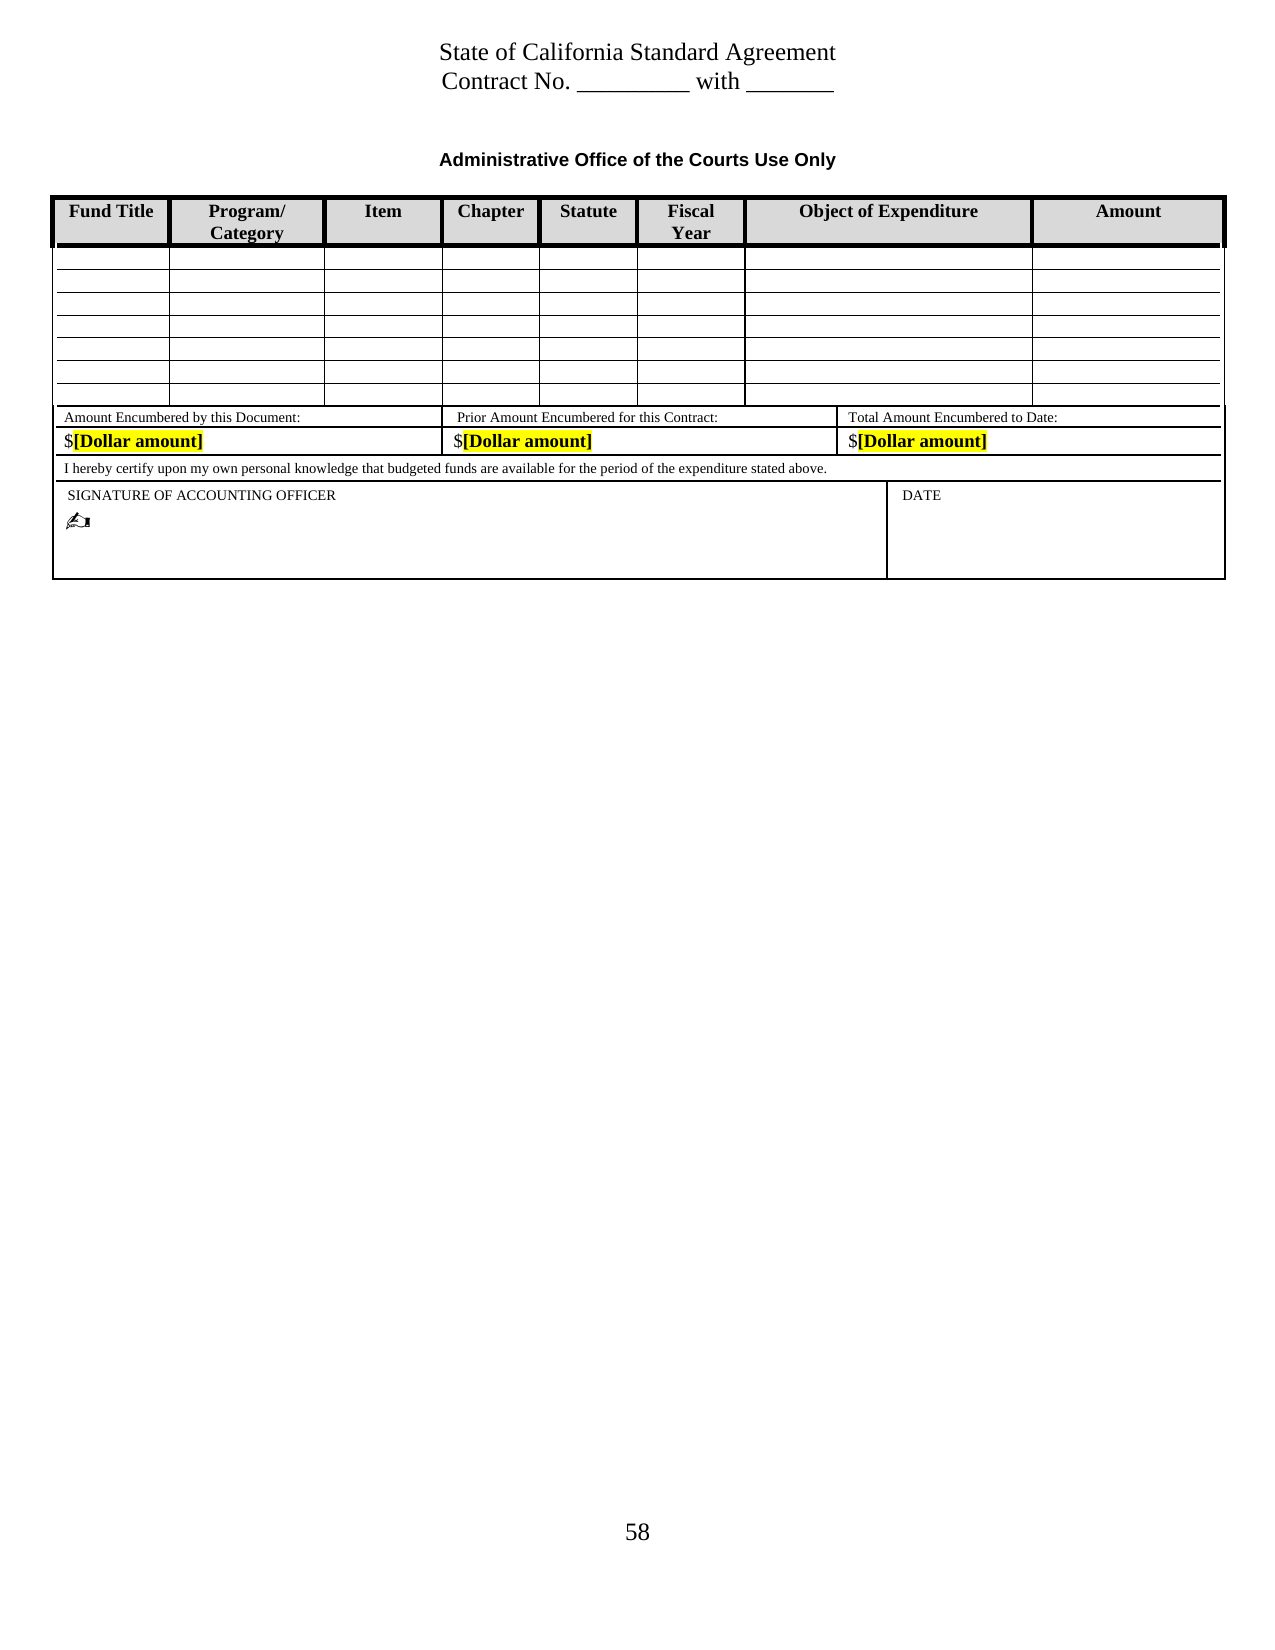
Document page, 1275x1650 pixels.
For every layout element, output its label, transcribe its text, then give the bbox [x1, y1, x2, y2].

table_cell [443, 384, 539, 405]
table_cell [443, 270, 539, 292]
table_cell [540, 361, 637, 382]
table_cell [325, 338, 442, 360]
table_cell [638, 248, 744, 269]
table_cell [325, 361, 442, 382]
table_cell [540, 270, 637, 292]
table_cell [53, 337, 169, 360]
table_cell [746, 270, 1032, 292]
table_cell [1033, 243, 1224, 269]
table_cell [540, 248, 637, 269]
table_cell [638, 361, 744, 382]
table_cell [638, 316, 744, 337]
text Administrative Office of the Courts Use Only [52, 149, 1222, 170]
table_cell [540, 293, 637, 314]
table_cell [53, 269, 169, 292]
table_cell [1033, 337, 1224, 360]
table_cell [170, 384, 324, 405]
table_header Statute [542, 200, 635, 243]
table_cell [540, 384, 637, 405]
table_cell [746, 293, 1032, 314]
table_cell [746, 384, 1032, 405]
table_header Object of Expenditure [747, 200, 1030, 243]
table_cell [443, 248, 539, 269]
table_cell [746, 248, 1032, 269]
table_cell $[Dollar amount] [838, 426, 1224, 454]
table_cell [540, 338, 637, 360]
table_cell DATE [888, 480, 1224, 577]
table_cell [443, 338, 539, 360]
table_cell [638, 270, 744, 292]
table_cell [53, 315, 169, 337]
table_cell [540, 316, 637, 337]
table_header Item [327, 200, 440, 243]
table_cell [325, 248, 442, 269]
table_cell [325, 384, 442, 405]
table_header Fiscal Year [639, 200, 743, 243]
table_cell Amount Encumbered by this Document: [54, 405, 441, 426]
table_cell [325, 270, 442, 292]
table_cell [746, 338, 1032, 360]
table_cell [1033, 269, 1224, 292]
table_cell [1033, 383, 1224, 405]
table_cell [53, 360, 169, 382]
table_cell [53, 292, 169, 314]
table_header Fund Title [55, 200, 167, 243]
table_cell [1033, 315, 1224, 337]
table_cell [638, 338, 744, 360]
table_cell Total Amount Encumbered to Date: [838, 405, 1224, 426]
table_header Program/ Category [172, 200, 322, 243]
table_cell Prior Amount Encumbered for this Contract: [443, 407, 836, 426]
table_cell [170, 248, 324, 269]
table_cell [325, 316, 442, 337]
table_header Amount [1034, 200, 1222, 243]
table_cell [746, 316, 1032, 337]
table_cell [638, 384, 744, 405]
table_cell [1033, 292, 1224, 314]
table_cell [1033, 360, 1224, 382]
table_header Chapter [444, 200, 537, 243]
table_cell [746, 361, 1032, 382]
table_cell [443, 361, 539, 382]
table_cell [170, 316, 324, 337]
table_cell [325, 293, 442, 314]
table_cell SIGNATURE OF ACCOUNTING OFFICER [54, 480, 886, 577]
table_cell I hereby certify upon my own personal knowledge that budgeted funds are available for the period of the expenditure stated above. [54, 454, 1224, 480]
table_cell [170, 361, 324, 382]
table_cell [53, 243, 169, 269]
table_cell [53, 383, 169, 405]
table_cell [443, 293, 539, 314]
table_cell [638, 293, 744, 314]
table_cell $[Dollar amount] [54, 426, 441, 454]
table_cell [443, 316, 539, 337]
table_cell [170, 293, 324, 314]
table_cell [170, 270, 324, 292]
table_cell [170, 338, 324, 360]
table_cell $[Dollar amount] [443, 428, 836, 454]
